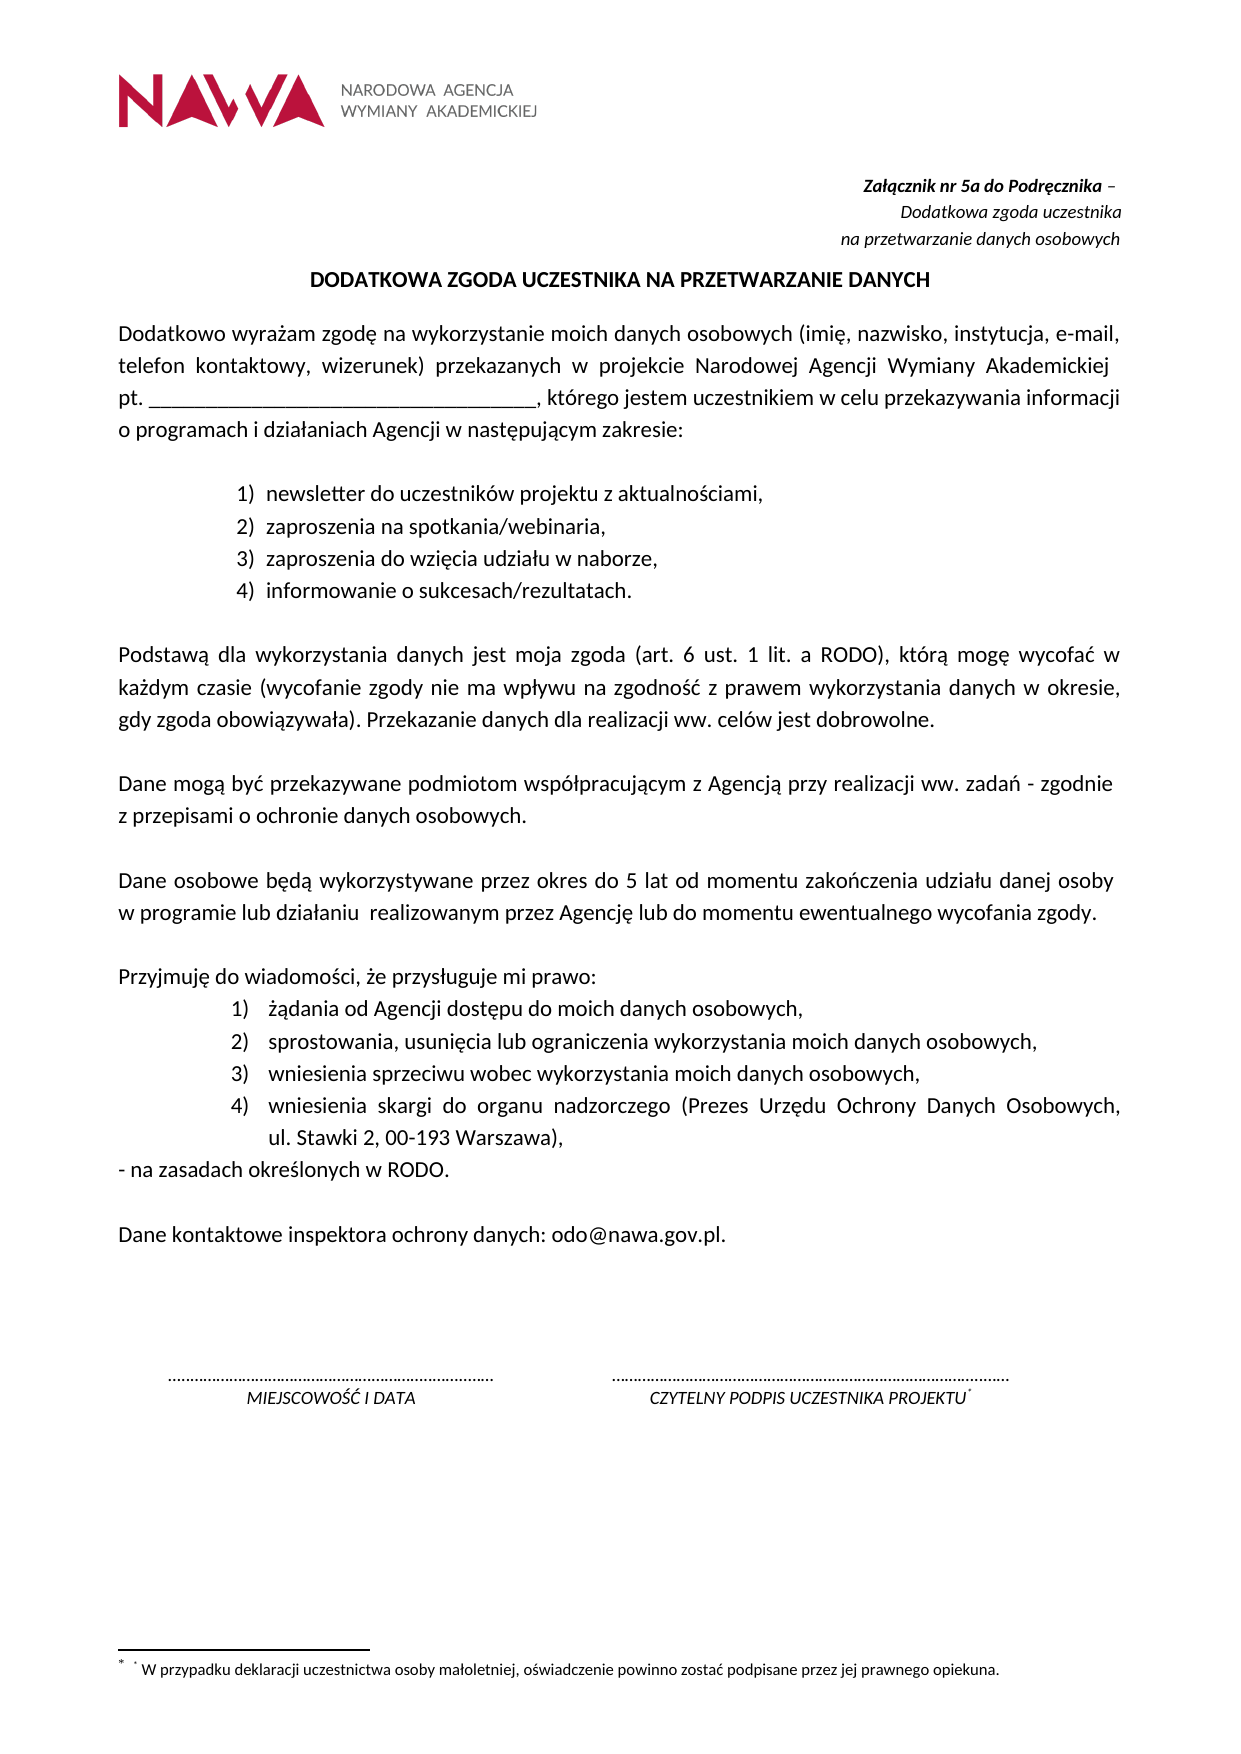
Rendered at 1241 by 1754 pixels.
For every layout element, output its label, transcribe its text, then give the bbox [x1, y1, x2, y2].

table_header …………………………………………………………………………..…… CZYTELNY PODPIS UCZESTNIKA PROJEKTU* [546, 1318, 1078, 1409]
picture [118, 73, 537, 128]
text Dodatkowo wyrażam zgodę na wykorzystanie moich danych osobowych (imię, nazwisko, instytucja, e-mail, telefon kontaktowy, wizerunek) przekazanych w projekcie Narodowej Agencji Wymiany Akademickiej pt. __________________________________, którego jestem uczestnikiem w celu przekazywania informacji o programach i działaniach Agencji w następującym zakresie: [118, 319, 1122, 443]
text na przetwarzanie danych osobowych [118, 227, 1122, 250]
text Dane kontaktowe inspektora ochrony danych: odo@nawa.gov.pl. [118, 1220, 1122, 1248]
list wniesienia sprzeciwu wobec wykorzystania moich danych osobowych, [231, 1059, 1122, 1087]
text Dane mogą być przekazywane podmiotom współpracującym z Agencją przy realizacji ww. zadań - zgodnie z przepisami o ochronie danych osobowych. [118, 769, 1122, 829]
list wniesienia skargi do organu nadzorczego (Prezes Urzędu Ochrony Danych Osobowych, ul. Stawki 2, 00-193 Warszawa), [231, 1091, 1122, 1151]
list zaproszenia do wzięcia udziału w naborze, [236, 544, 1122, 572]
text Dane osobowe będą wykorzystywane przez okres do 5 lat od momentu zakończenia udziału danej osoby w programie lub działaniu realizowanym przez Agencję lub do momentu ewentualnego wycofania zgody. [118, 866, 1122, 926]
text - na zasadach określonych w RODO. [118, 1156, 1122, 1183]
list żądania od Agencji dostępu do moich danych osobowych, [231, 994, 1122, 1023]
text Podstawą dla wykorzystania danych jest moja zgoda (art. 6 ust. 1 lit. a RODO), którą mogę wycofać w każdym czasie (wycofanie zgody nie ma wpływu na zgodność z prawem wykorzystania danych w okresie, gdy zgoda obowiązywała). Przekazanie danych dla realizacji ww. celów jest dobrowolne. [118, 641, 1122, 733]
list informowanie o sukcesach/rezultatach. [236, 576, 1122, 604]
list zaproszenia na spotkania/webinaria, [236, 512, 1122, 540]
list sprostowania, usunięcia lub ograniczenia wykorzystania moich danych osobowych, [231, 1027, 1122, 1055]
table_header …..………………………………………………..……..…… MIEJSCOWOŚĆ I DATA [118, 1318, 546, 1409]
text Przyjmuję do wiadomości, że przysługuje mi prawo: [118, 962, 1122, 990]
list newsletter do uczestników projektu z aktualnościami, [236, 479, 1122, 508]
text DODATKOWA ZGODA UCZESTNIKA NA PRZETWARZANIE DANYCH [118, 266, 1122, 294]
text Załącznik nr 5a do Podręcznika – Dodatkowa zgoda uczestnika [118, 174, 1122, 223]
